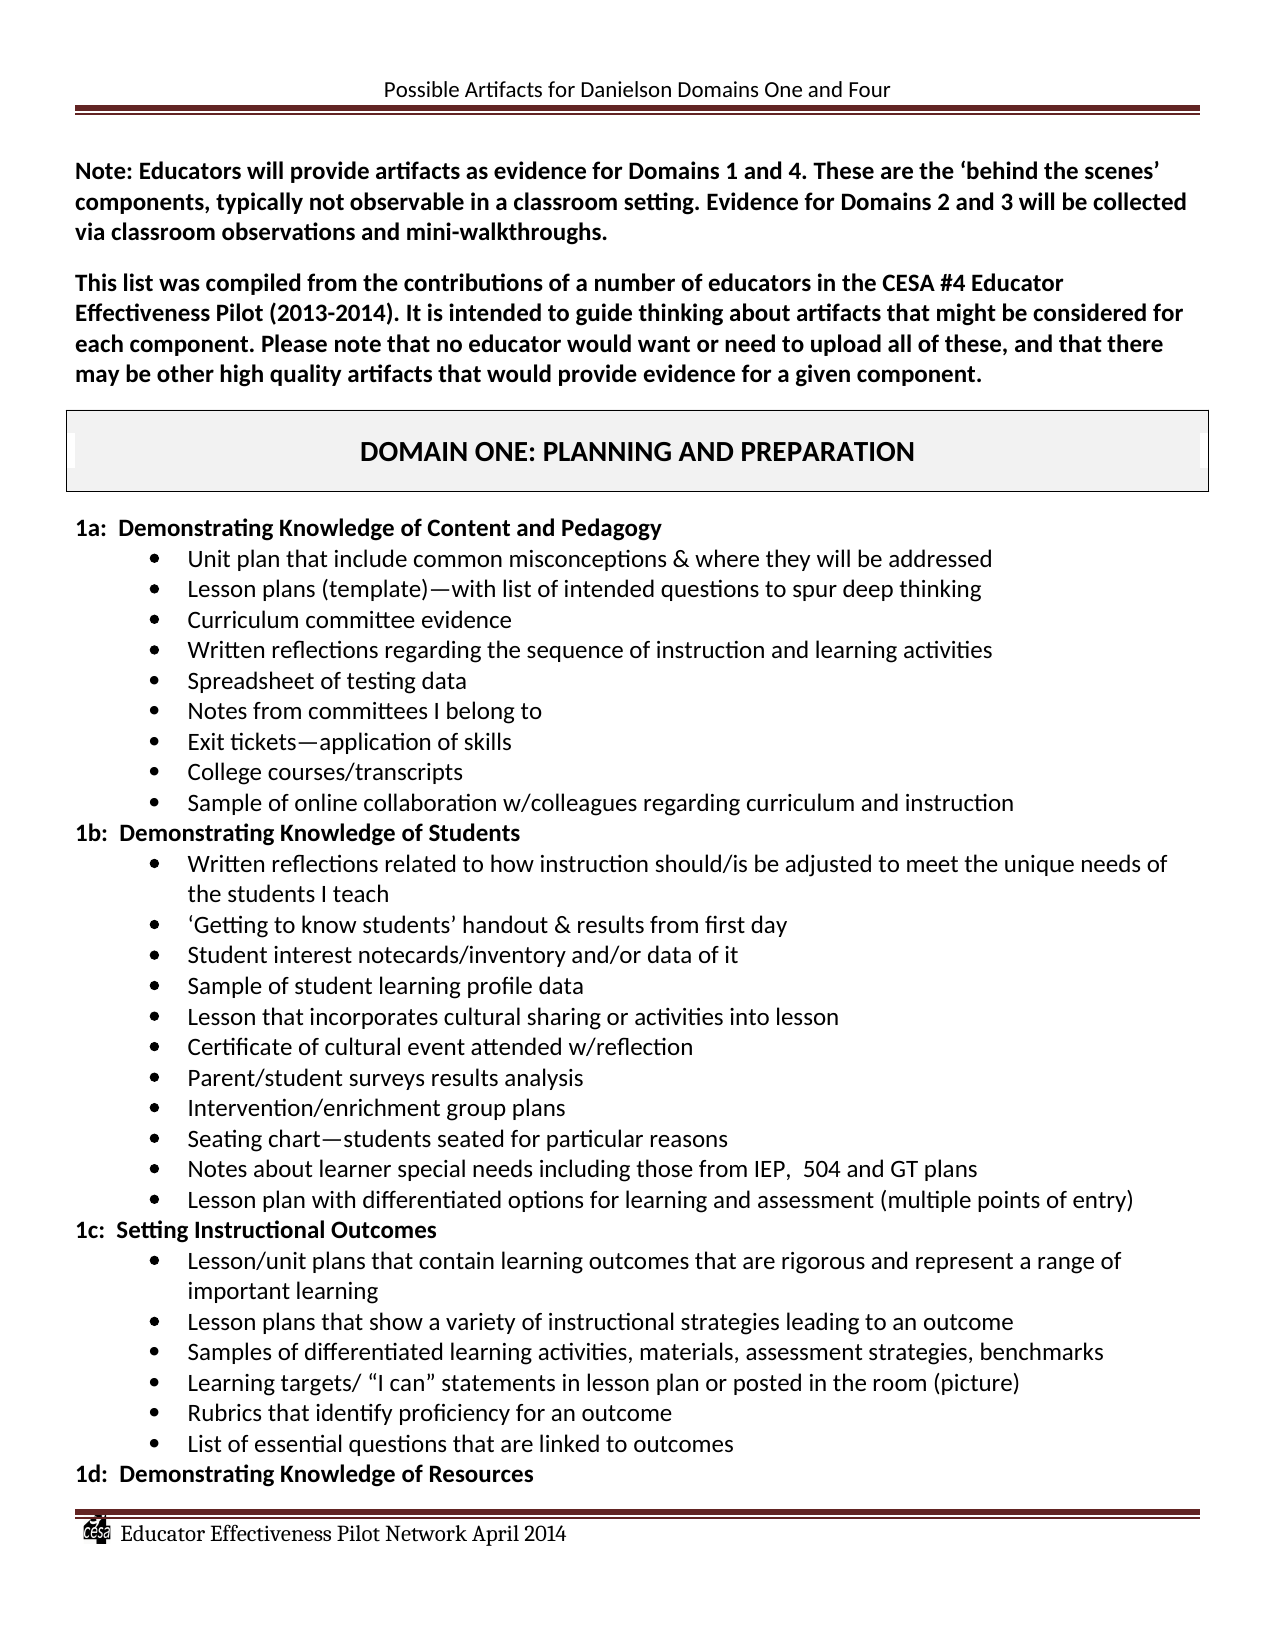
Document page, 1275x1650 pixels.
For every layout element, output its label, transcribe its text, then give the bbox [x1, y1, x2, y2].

list Spreadsheet of testing data [150, 665, 1200, 695]
text 1c: Setting Instructional Outcomes [75, 1214, 1200, 1245]
list Lesson that incorporates cultural sharing or activities into lesson [150, 1001, 1200, 1031]
list Samples of differentiated learning activities, materials, assessment strategies, benchmarks [150, 1336, 1200, 1367]
text DOMAIN ONE: PLANNING AND PREPARATION [75, 433, 1200, 465]
text 1b: Demonstrating Knowledge of Students [75, 817, 1200, 848]
list Written reflections regarding the sequence of instruction and learning activities [150, 634, 1200, 665]
list Parent/student surveys results analysis [150, 1062, 1200, 1092]
text 1d: Demonstrating Knowledge of Resources [75, 1458, 1200, 1489]
text 1a: Demonstrating Knowledge of Content and Pedagogy [75, 512, 1200, 543]
list Notes about learner special needs including those from IEP, 504 and GT plans [150, 1153, 1200, 1184]
list Unit plan that include common misconceptions & where they will be addressed [150, 543, 1200, 573]
text This list was compiled from the contributions of a number of educators in the CESA #4 Educator Effectiveness Pilot (2013-2014). It is intended to guide thinking about artifacts that might be considered for each component. Please note that no educator would want or need to upload all of these, and that there may be other high quality artifacts that would provide evidence for a given component. [75, 267, 1200, 389]
list Exit tickets—application of skills [150, 726, 1200, 756]
list Written reflections related to how instruction should/is be adjusted to meet the unique needs of the students I teach [150, 848, 1200, 909]
text Note: Educators will provide artifacts as evidence for Domains 1 and 4. These are the ‘behind the scenes’ components, typically not observable in a classroom setting. Evidence for Domains 2 and 3 will be collected via classroom observations and mini-walkthroughs. [75, 155, 1200, 247]
list Lesson plans (template)—with list of intended questions to spur deep thinking [150, 573, 1200, 604]
list Learning targets/ “I can” statements in lesson plan or posted in the room (picture) [150, 1367, 1200, 1397]
list College courses/transcripts [150, 756, 1200, 787]
list Notes from committees I belong to [150, 695, 1200, 726]
list List of essential questions that are linked to outcomes [150, 1428, 1200, 1458]
list Certificate of cultural event attended w/reflection [150, 1031, 1200, 1062]
list Rubrics that identify proficiency for an outcome [150, 1397, 1200, 1428]
list Student interest notecards/inventory and/or data of it [150, 939, 1200, 970]
list Intervention/enrichment group plans [150, 1092, 1200, 1123]
list Lesson/unit plans that contain learning outcomes that are rigorous and represent a range of important learning [150, 1245, 1200, 1306]
list Curriculum committee evidence [150, 604, 1200, 634]
list Lesson plan with differentiated options for learning and assessment (multiple points of entry) [150, 1184, 1200, 1214]
list Seating chart—students seated for particular reasons [150, 1123, 1200, 1153]
picture [83, 1519, 111, 1544]
list Sample of student learning profile data [150, 970, 1200, 1001]
list Lesson plans that show a variety of instructional strategies leading to an outcome [150, 1306, 1200, 1336]
list ‘Getting to know students’ handout & results from first day [150, 909, 1200, 939]
list Sample of online collaboration w/colleagues regarding curriculum and instruction [150, 787, 1200, 817]
